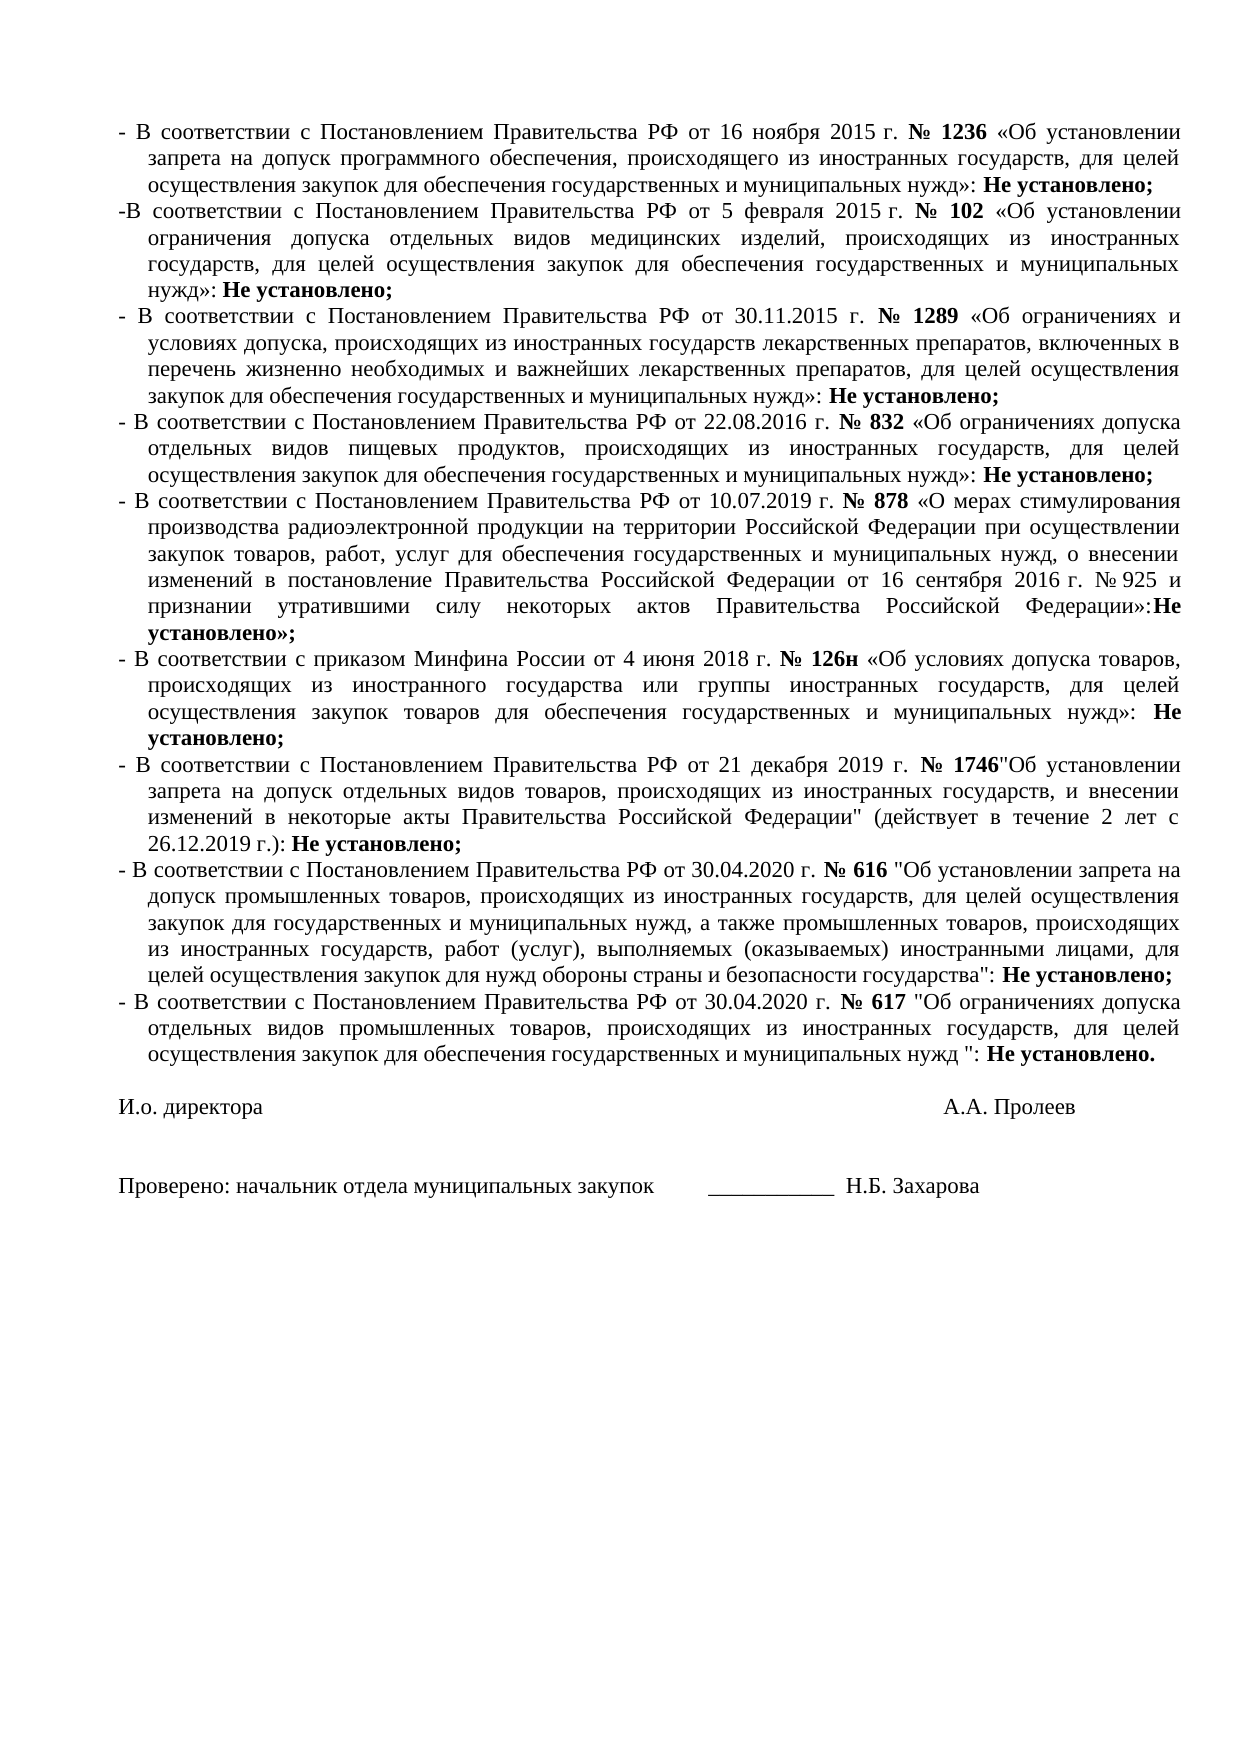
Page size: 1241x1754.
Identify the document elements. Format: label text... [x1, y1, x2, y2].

text - В соответствии с Постановлением Правительства РФ от 21 декабря 2019 г. № 1746"Об установлении запрета на допуск отдельных видов товаров, происходящих из иностранных государств, и внесении изменений в некоторые акты Правительства Российской Федерации" (действует в течение 2 лет с 26.12.2019 г.): Не установлено; [118, 751, 1181, 856]
text - В соответствии с Постановлением Правительства РФ от 16 ноября 2015 г. № 1236 «Об установлении запрета на допуск программного обеспечения, происходящего из иностранных государств, для целей осуществления закупок для обеспечения государственных и муниципальных нужд»: Не установлено; [118, 118, 1181, 197]
text - В соответствии с Постановлением Правительства РФ от 22.08.2016 г. № 832 «Об ограничениях допуска отдельных видов пищевых продуктов, происходящих из иностранных государств, для целей осуществления закупок для обеспечения государственных и муниципальных нужд»: Не установлено; [118, 408, 1181, 487]
text И.о. директора А.А. Пролеев [118, 1093, 1181, 1119]
text - В соответствии с Постановлением Правительства РФ от 10.07.2019 г. № 878 «О мерах стимулирования производства радиоэлектронной продукции на территории Российской Федерации при осуществлении закупок товаров, работ, услуг для обеспечения государственных и муниципальных нужд, о внесении изменений в постановление Правительства Российской Федерации от 16 сентября 2016 г. № 925 и признании утратившими силу некоторых актов Правительства Российской Федерации»:Не установлено»; [118, 487, 1181, 645]
text - В соответствии с Постановлением Правительства РФ от 30.04.2020 г. № 616 "Об установлении запрета на допуск промышленных товаров, происходящих из иностранных государств, для целей осуществления закупок для государственных и муниципальных нужд, а также промышленных товаров, происходящих из иностранных государств, работ (услуг), выполняемых (оказываемых) иностранными лицами, для целей осуществления закупок для нужд обороны страны и безопасности государства": Не установлено; [118, 856, 1181, 988]
text - В соответствии с приказом Минфина России от 4 июня 2018 г. № 126н «Об условиях допуска товаров, происходящих из иностранного государства или группы иностранных государств, для целей осуществления закупок товаров для обеспечения государственных и муниципальных нужд»: Не установлено; [118, 645, 1181, 751]
text - В соответствии с Постановлением Правительства РФ от 30.11.2015 г. № 1289 «Об ограничениях и условиях допуска, происходящих из иностранных государств лекарственных препаратов, включенных в перечень жизненно необходимых и важнейших лекарственных препаратов, для целей осуществления закупок для обеспечения государственных и муниципальных нужд»: Не установлено; [118, 303, 1181, 408]
text Проверено: начальник отдела муниципальных закупок ___________ Н.Б. Захарова [118, 1172, 1181, 1199]
text -В соответствии с Постановлением Правительства РФ от 5 февраля 2015 г. № 102 «Об установлении ограничения допуска отдельных видов медицинских изделий, происходящих из иностранных государств, для целей осуществления закупок для обеспечения государственных и муниципальных нужд»: Не установлено; [118, 197, 1181, 303]
text - В соответствии с Постановлением Правительства РФ от 30.04.2020 г. № 617 "Об ограничениях допуска отдельных видов промышленных товаров, происходящих из иностранных государств, для целей осуществления закупок для обеспечения государственных и муниципальных нужд ": Не установлено. [118, 988, 1181, 1067]
